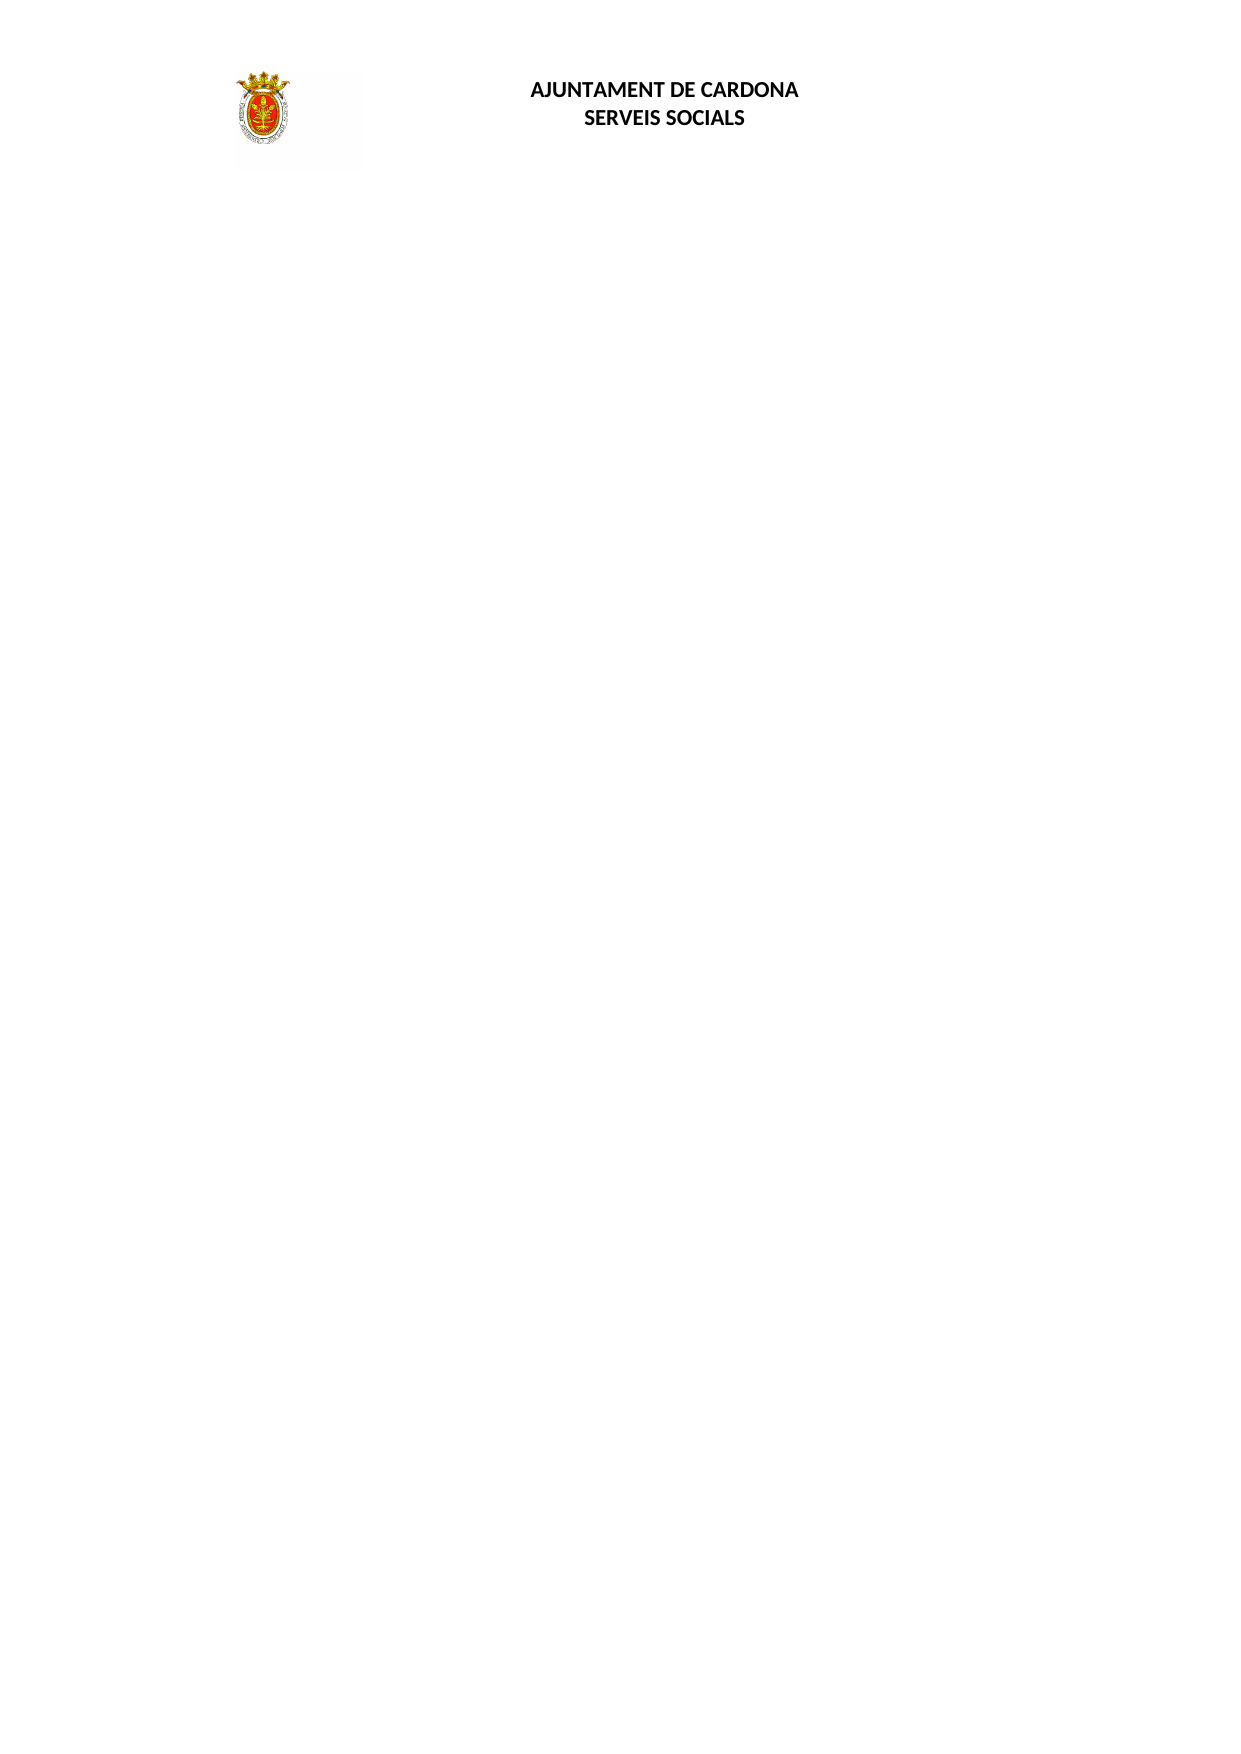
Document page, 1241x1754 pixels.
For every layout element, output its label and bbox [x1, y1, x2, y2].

picture [234, 71, 363, 172]
